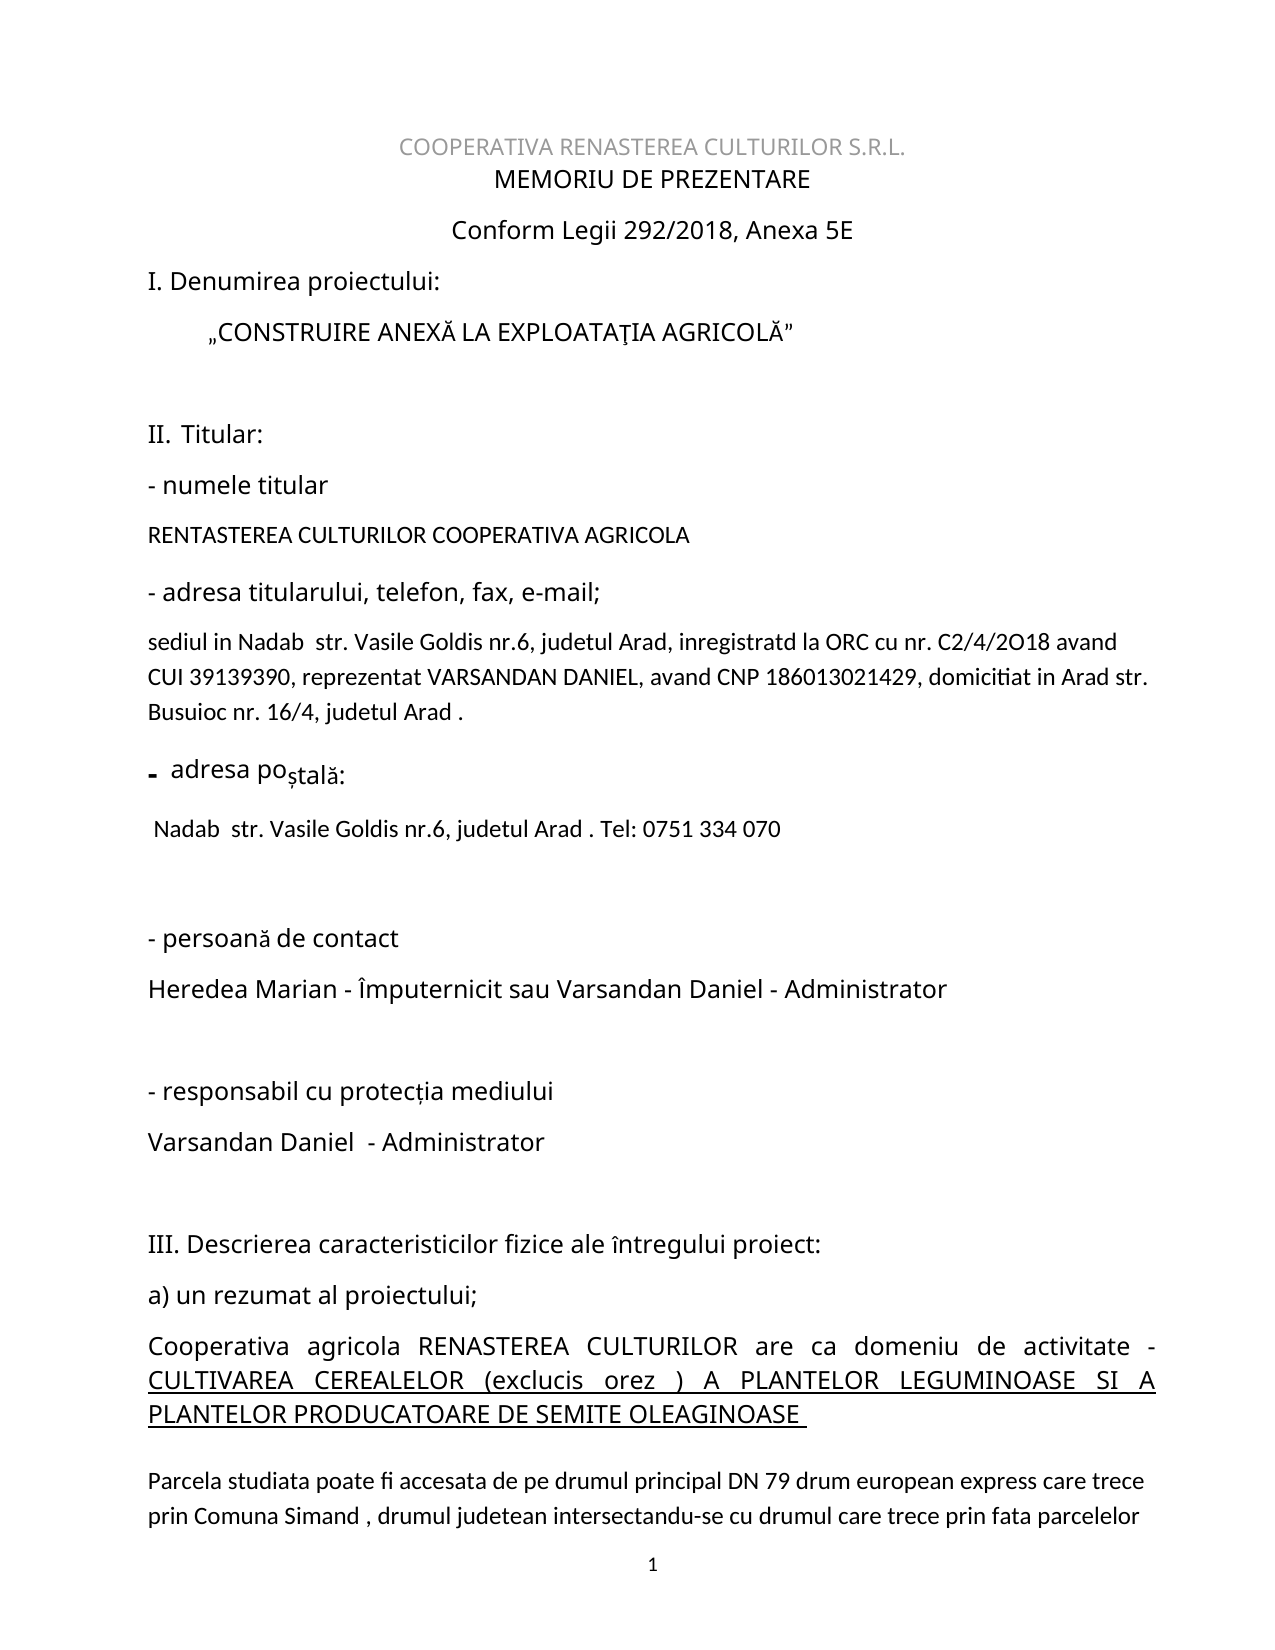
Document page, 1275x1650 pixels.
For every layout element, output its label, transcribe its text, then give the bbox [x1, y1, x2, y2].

text I. Denumirea proiectului: [148, 264, 1157, 298]
text III. Descrierea caracteristicilor fizice ale întregului proiect: [148, 1227, 1157, 1261]
text MEMORIU DE PREZENTARE [148, 162, 1157, 196]
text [148, 1465, 1157, 1531]
list adresa poștală: [148, 752, 1157, 793]
text - responsabil cu protecția mediului [148, 1074, 1157, 1108]
text a) un rezumat al proiectului; [148, 1278, 1157, 1312]
text sediul in Nadab str. Vasile Goldis nr.6, judetul Arad, inregistratd la ORC cu nr. C2/4/2O18 avand CUI 39139390, reprezentat VARSANDAN DANIEL, avand CNP 186013021429, domicitiat in Arad str. Busuioc nr. 16/4, judetul Arad . [148, 626, 1157, 726]
text - persoană de contact [148, 921, 1157, 954]
text Conform Legii 292/2018, Anexa 5E [148, 213, 1157, 247]
text RENTASTEREA CULTURILOR COOPERATIVA AGRICOLA [148, 519, 1157, 549]
text Cooperativa agricola RENASTEREA CULTURILOR are ca domeniu de activitate -CULTIVAREA CEREALELOR (exclucis orez ) A PLANTELOR LEGUMINOASE SI A PLANTELOR PRODUCATOARE DE SEMITE OLEAGINOASE [148, 1329, 1157, 1431]
text Heredea Marian - Împuternicit sau Varsandan Daniel - Administrator [148, 972, 1157, 1006]
text - adresa titularului, telefon, fax, e-mail; [148, 575, 1157, 609]
text Nadab str. Vasile Goldis nr.6, judetul Arad . Tel: 0751 334 070 [148, 814, 1157, 844]
list Titular: [148, 417, 1157, 451]
text - numele titular [148, 468, 1157, 502]
text „CONSTRUIRE ANEXĂ LA EXPLOATAŢIA AGRICOLĂ” [148, 315, 1157, 349]
text Varsandan Daniel - Administrator [148, 1125, 1157, 1159]
